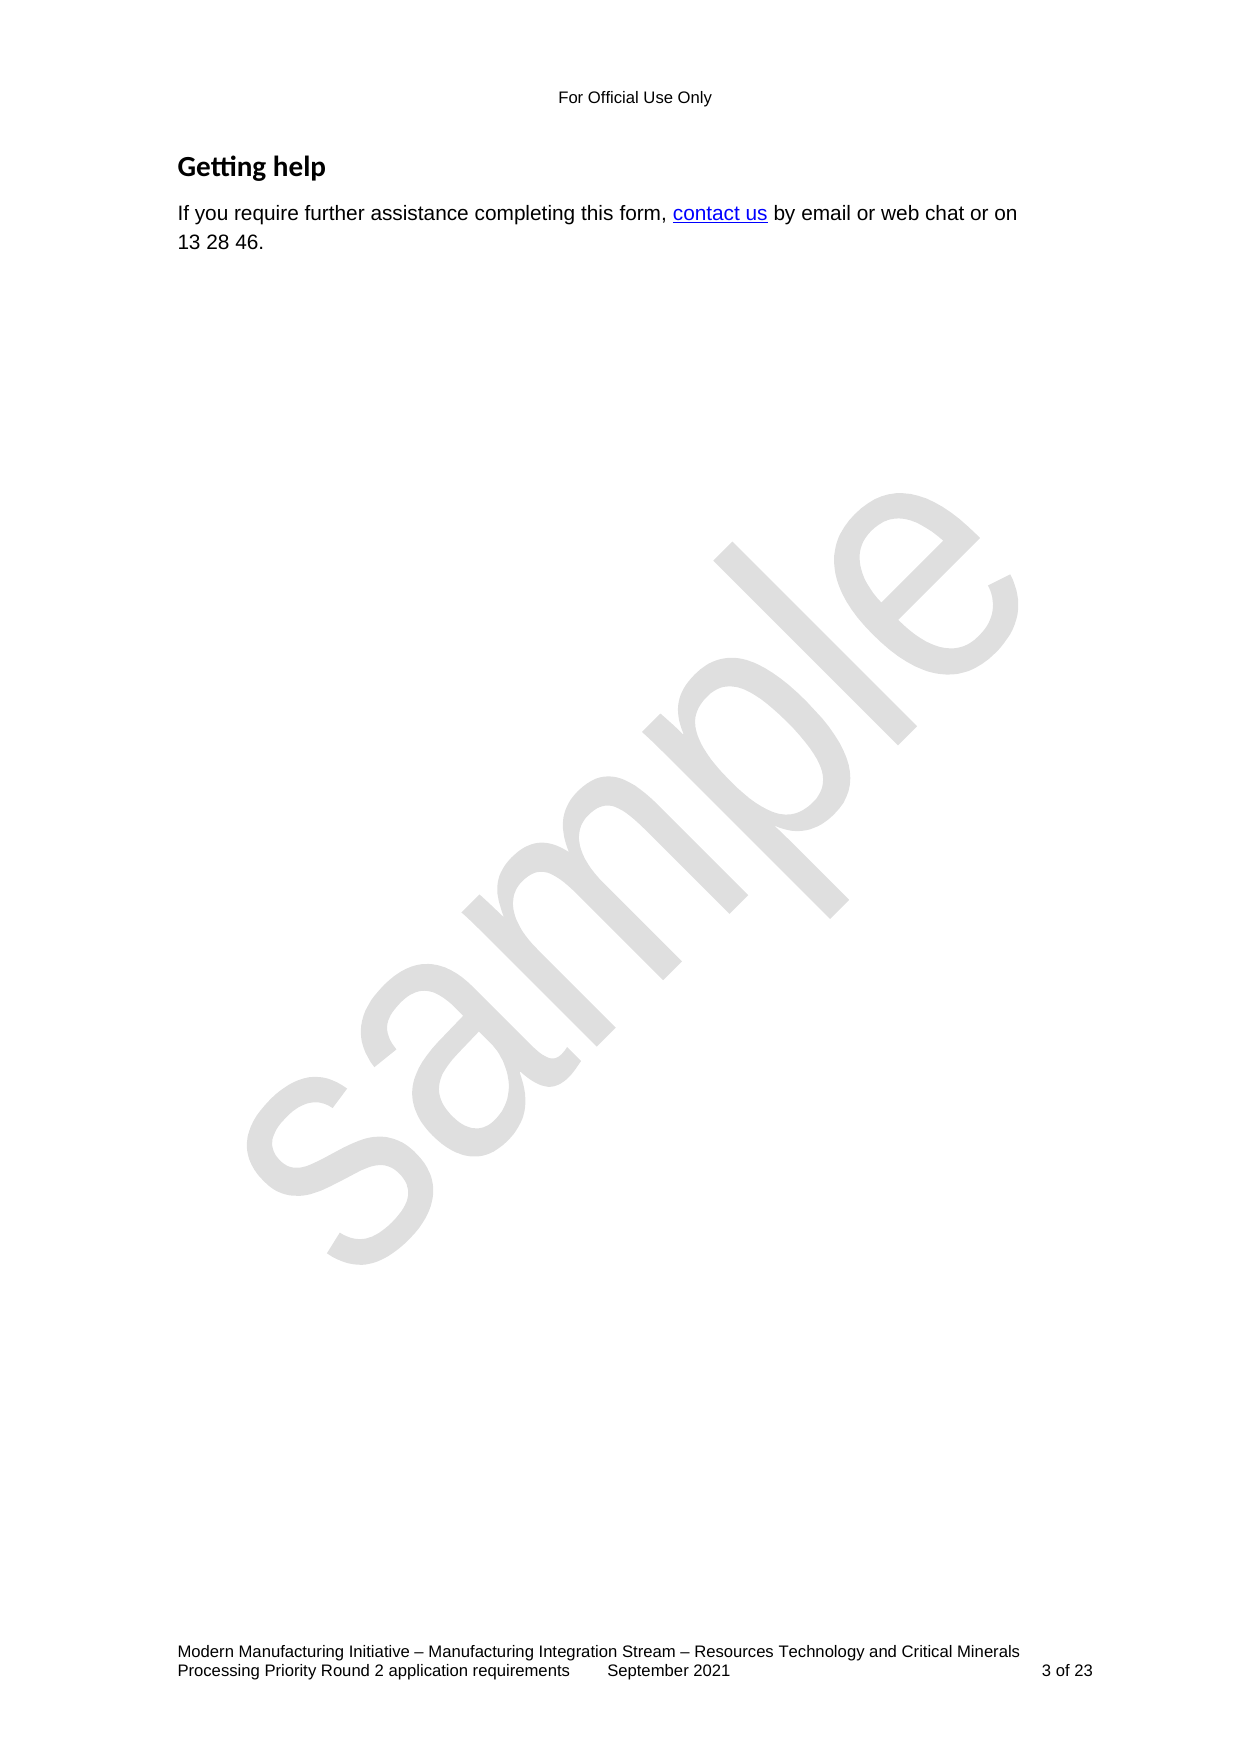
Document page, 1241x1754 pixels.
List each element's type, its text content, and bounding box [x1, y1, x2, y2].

text If you require further assistance completing this form, contact us by email or web chat or on 13 28 46. [177, 196, 1092, 254]
subtitle Getting help [177, 148, 1092, 183]
